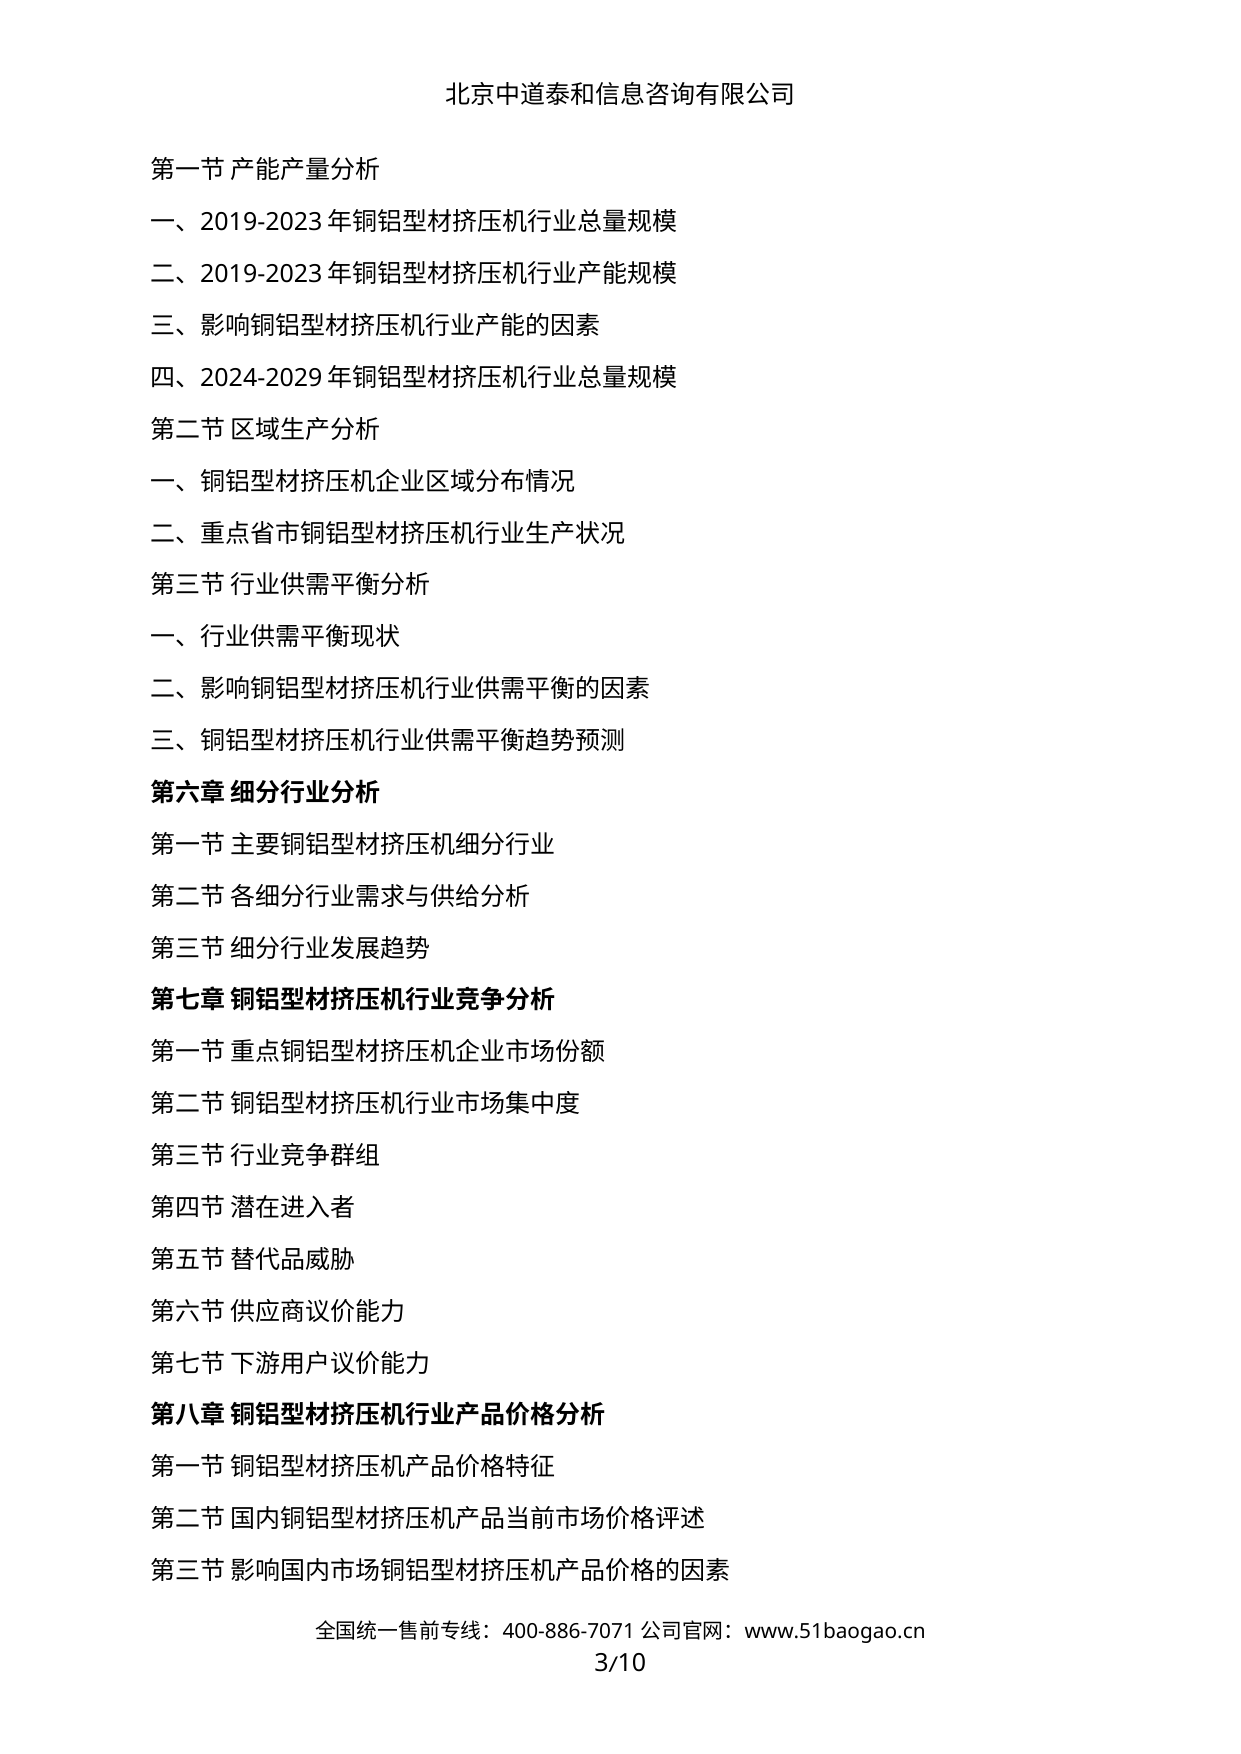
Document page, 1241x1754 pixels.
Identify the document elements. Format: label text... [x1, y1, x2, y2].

text 第一节 产能产量分析 [150, 150, 1090, 186]
text 第三节 细分行业发展趋势 [150, 928, 1090, 964]
text 第二节 区域生产分析 [150, 409, 1090, 446]
text 一、2019-2023年铜铝型材挤压机行业总量规模 [150, 202, 1090, 238]
text 二、2019-2023年铜铝型材挤压机行业产能规模 [150, 254, 1090, 290]
text 一、行业供需平衡现状 [150, 617, 1090, 653]
text 第六节 供应商议价能力 [150, 1291, 1090, 1327]
text 三、铜铝型材挤压机行业供需平衡趋势预测 [150, 721, 1090, 757]
text 第三节 行业竞争群组 [150, 1136, 1090, 1172]
text 第七章 铜铝型材挤压机行业竞争分析 [150, 980, 1090, 1016]
text 第七节 下游用户议价能力 [150, 1343, 1090, 1379]
text 第一节 重点铜铝型材挤压机企业市场份额 [150, 1032, 1090, 1068]
text 二、重点省市铜铝型材挤压机行业生产状况 [150, 513, 1090, 549]
text 第五节 替代品威胁 [150, 1239, 1090, 1276]
text 第二节 各细分行业需求与供给分析 [150, 876, 1090, 912]
text 第三节 行业供需平衡分析 [150, 565, 1090, 601]
text 第八章 铜铝型材挤压机行业产品价格分析 [150, 1395, 1090, 1431]
text 一、铜铝型材挤压机企业区域分布情况 [150, 461, 1090, 497]
text 二、影响铜铝型材挤压机行业供需平衡的因素 [150, 669, 1090, 705]
text 第一节 主要铜铝型材挤压机细分行业 [150, 824, 1090, 861]
text 第二节 国内铜铝型材挤压机产品当前市场价格评述 [150, 1499, 1090, 1535]
text 三、影响铜铝型材挤压机行业产能的因素 [150, 306, 1090, 342]
text 第二节 铜铝型材挤压机行业市场集中度 [150, 1084, 1090, 1120]
text 第一节 铜铝型材挤压机产品价格特征 [150, 1447, 1090, 1483]
text 第三节 影响国内市场铜铝型材挤压机产品价格的因素 [150, 1551, 1090, 1587]
text 第六章 细分行业分析 [150, 772, 1090, 809]
text 第四节 潜在进入者 [150, 1187, 1090, 1224]
text 四、2024-2029年铜铝型材挤压机行业总量规模 [150, 357, 1090, 394]
